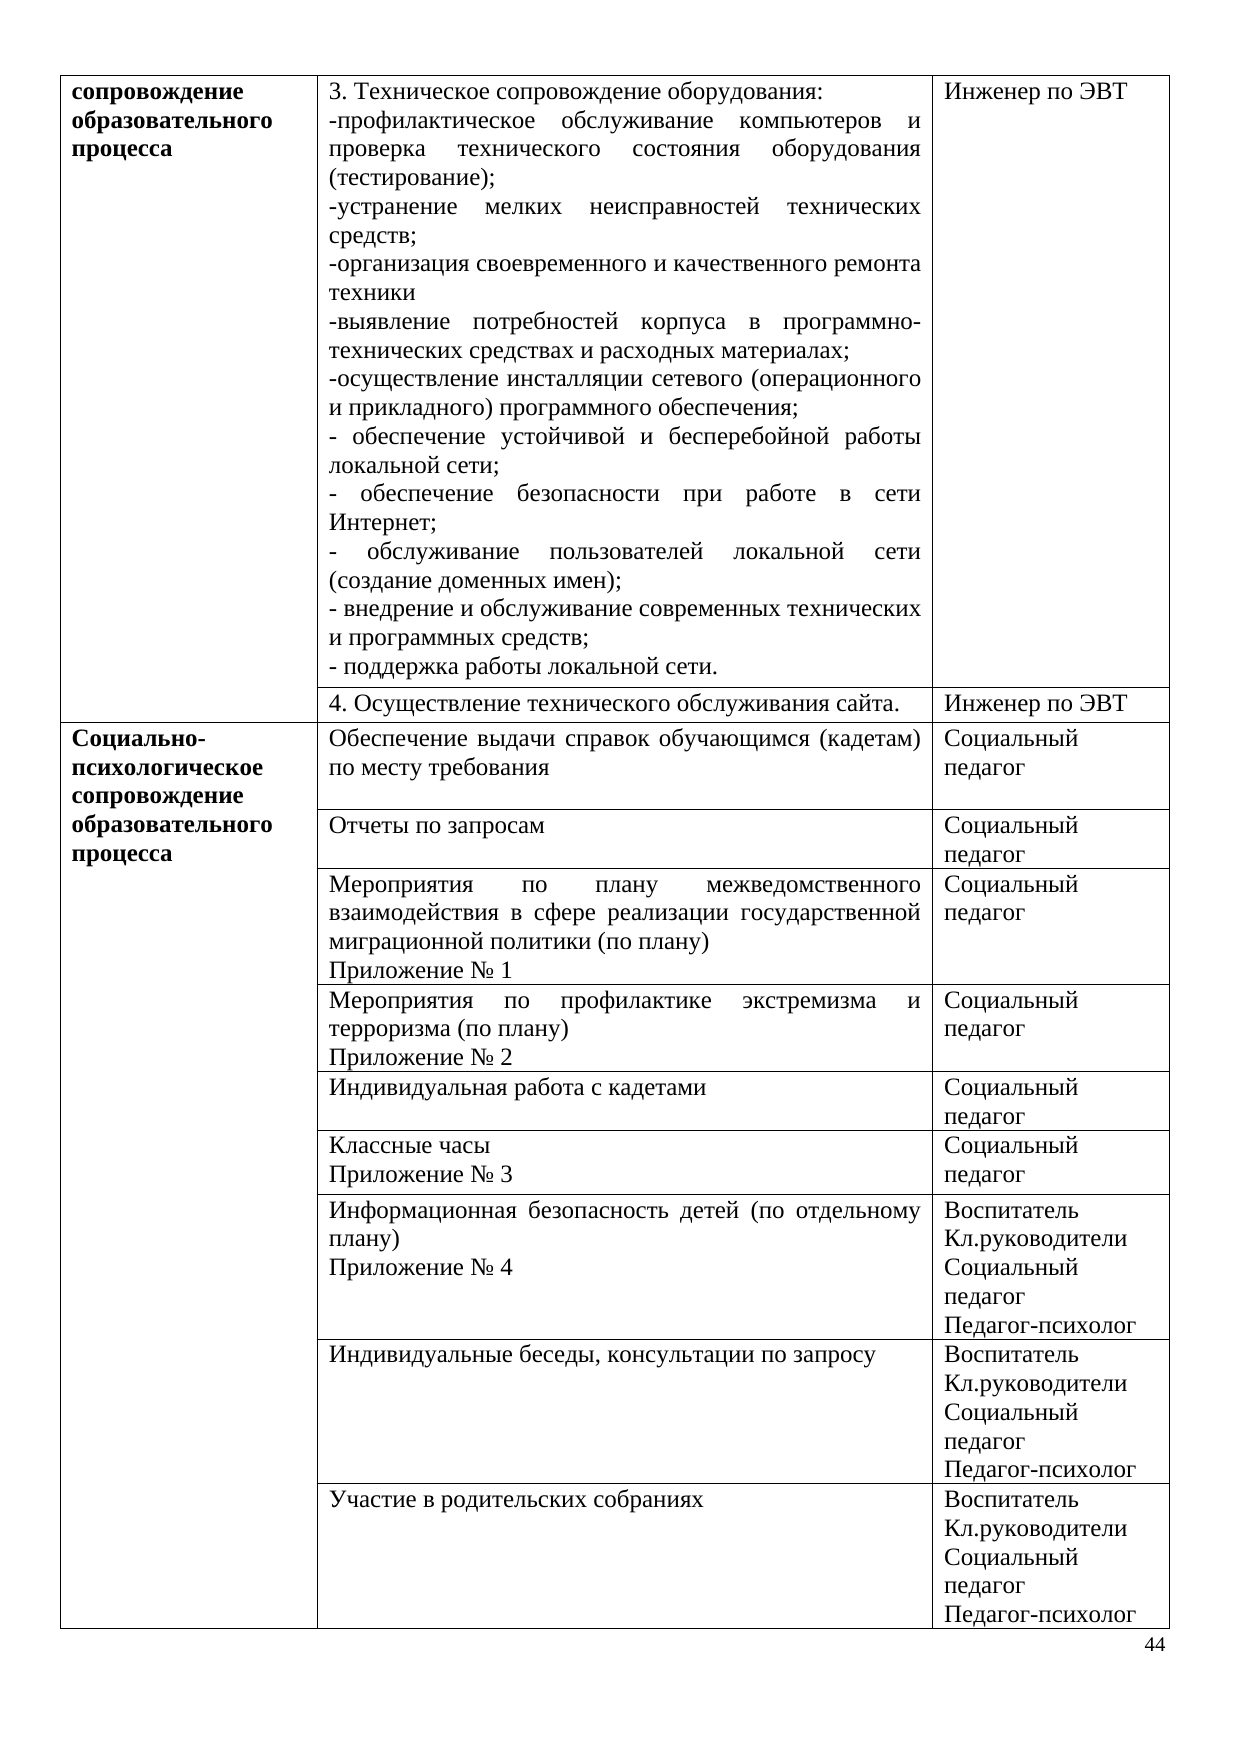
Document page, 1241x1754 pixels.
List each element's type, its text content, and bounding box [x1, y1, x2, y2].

table_cell Информационная безопасность детей (по отдельному плану) Приложение № 4 [318, 1195, 932, 1338]
table_cell Обеспечение выдачи справок обучающимся (кадетам) по месту требования [318, 723, 932, 809]
table_cell Социальный педагог [933, 1072, 1169, 1129]
table_cell Классные часы Приложение № 3 [318, 1131, 932, 1194]
table_cell Участие в родительских собраниях [318, 1484, 932, 1628]
table_cell 4. Осуществление технического обслуживания сайта. [318, 688, 932, 722]
table_cell Индивидуальная работа с кадетами [318, 1072, 932, 1129]
table_cell Социально-психологическое сопровождение образовательного процесса [61, 723, 317, 1628]
table_cell Отчеты по запросам [318, 810, 932, 868]
table_cell Социальный педагог [933, 985, 1169, 1071]
table_cell Индивидуальные беседы, консультации по запросу [318, 1340, 932, 1483]
table_cell Воспитатель Кл.руководители Социальный педагог Педагог-психолог [933, 1484, 1169, 1628]
table_cell Инженер по ЭВТ [933, 688, 1169, 722]
table_cell Воспитатель Кл.руководители Социальный педагог Педагог-психолог [933, 1340, 1169, 1483]
table_cell Мероприятия по плану межведомственного взаимодействия в сфере реализации государственной миграционной политики (по плану) Приложение № 1 [318, 869, 932, 984]
table_cell Социальный педагог [933, 869, 1169, 984]
table_cell 3. Техническое сопровождение оборудования: -профилактическое обслуживание компьютеров и проверка технического состояния оборудования (тестирование); -устранение мелких неисправностей технических средств; -организация своевременного и качественного ремонта техники -выявление потребностей корпуса в программно-технических средствах и расходных материалах; -осуществление инсталляции сетевого (операционного и прикладного) программного обеспечения; - обеспечение устойчивой и бесперебойной работы локальной сети; - обеспечение безопасности при работе в сети Интернет; - обслуживание пользователей локальной сети (создание доменных имен); - внедрение и обслуживание современных технических и программных средств; - поддержка работы локальной сети. [318, 76, 932, 687]
table_cell Социальный педагог [933, 723, 1169, 809]
table_cell Воспитатель Кл.руководители Социальный педагог Педагог-психолог [933, 1195, 1169, 1338]
table_cell Мероприятия по профилактике экстремизма и терроризма (по плану) Приложение № 2 [318, 985, 932, 1071]
table_cell Социальный педагог [933, 1131, 1169, 1194]
table_cell Социальный педагог [933, 810, 1169, 868]
table_cell Инженер по ЭВТ [933, 76, 1169, 687]
